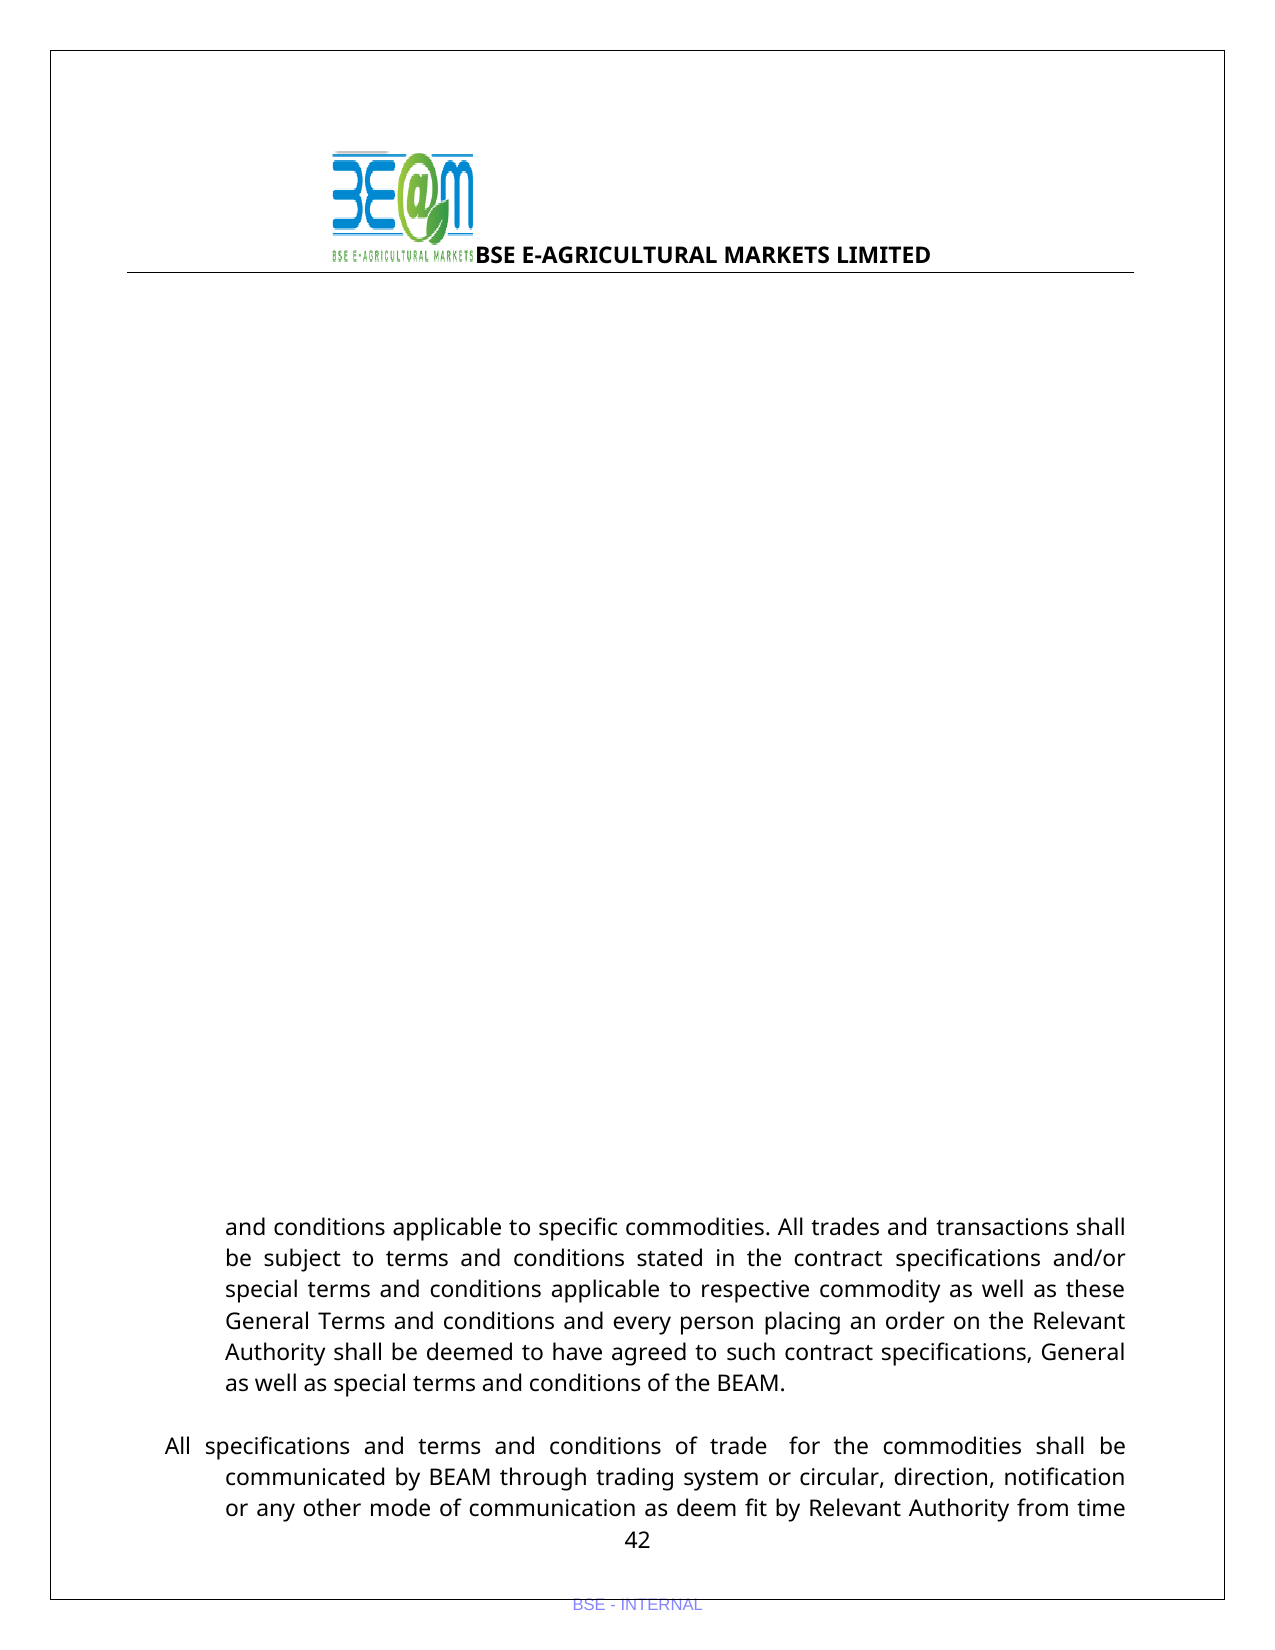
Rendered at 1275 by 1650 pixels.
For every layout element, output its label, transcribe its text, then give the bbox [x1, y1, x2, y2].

list All specifications and terms and conditions of trade for the commodities shall be communicated by BEAM through trading system or circular, direction, notification or any other mode of communication as deem fit by Relevant Authority from time to time. [150, 1430, 1126, 1523]
picture [330, 151, 475, 264]
list All Commodities permitted for trading on BEAM trading system shall be traded by way of such mode as may be prescribed in the contract specifications and/or special terms and conditions applicable to specific commodities. All trades and transactions shall be subject to terms and conditions stated in the contract specifications and/or special terms and conditions applicable to respective commodity as well as these General Terms and conditions and every person placing an order on the Relevant Authority shall be deemed to have agreed to such contract specifications, General as well as special terms and conditions of the BEAM. [150, 1211, 1126, 1398]
